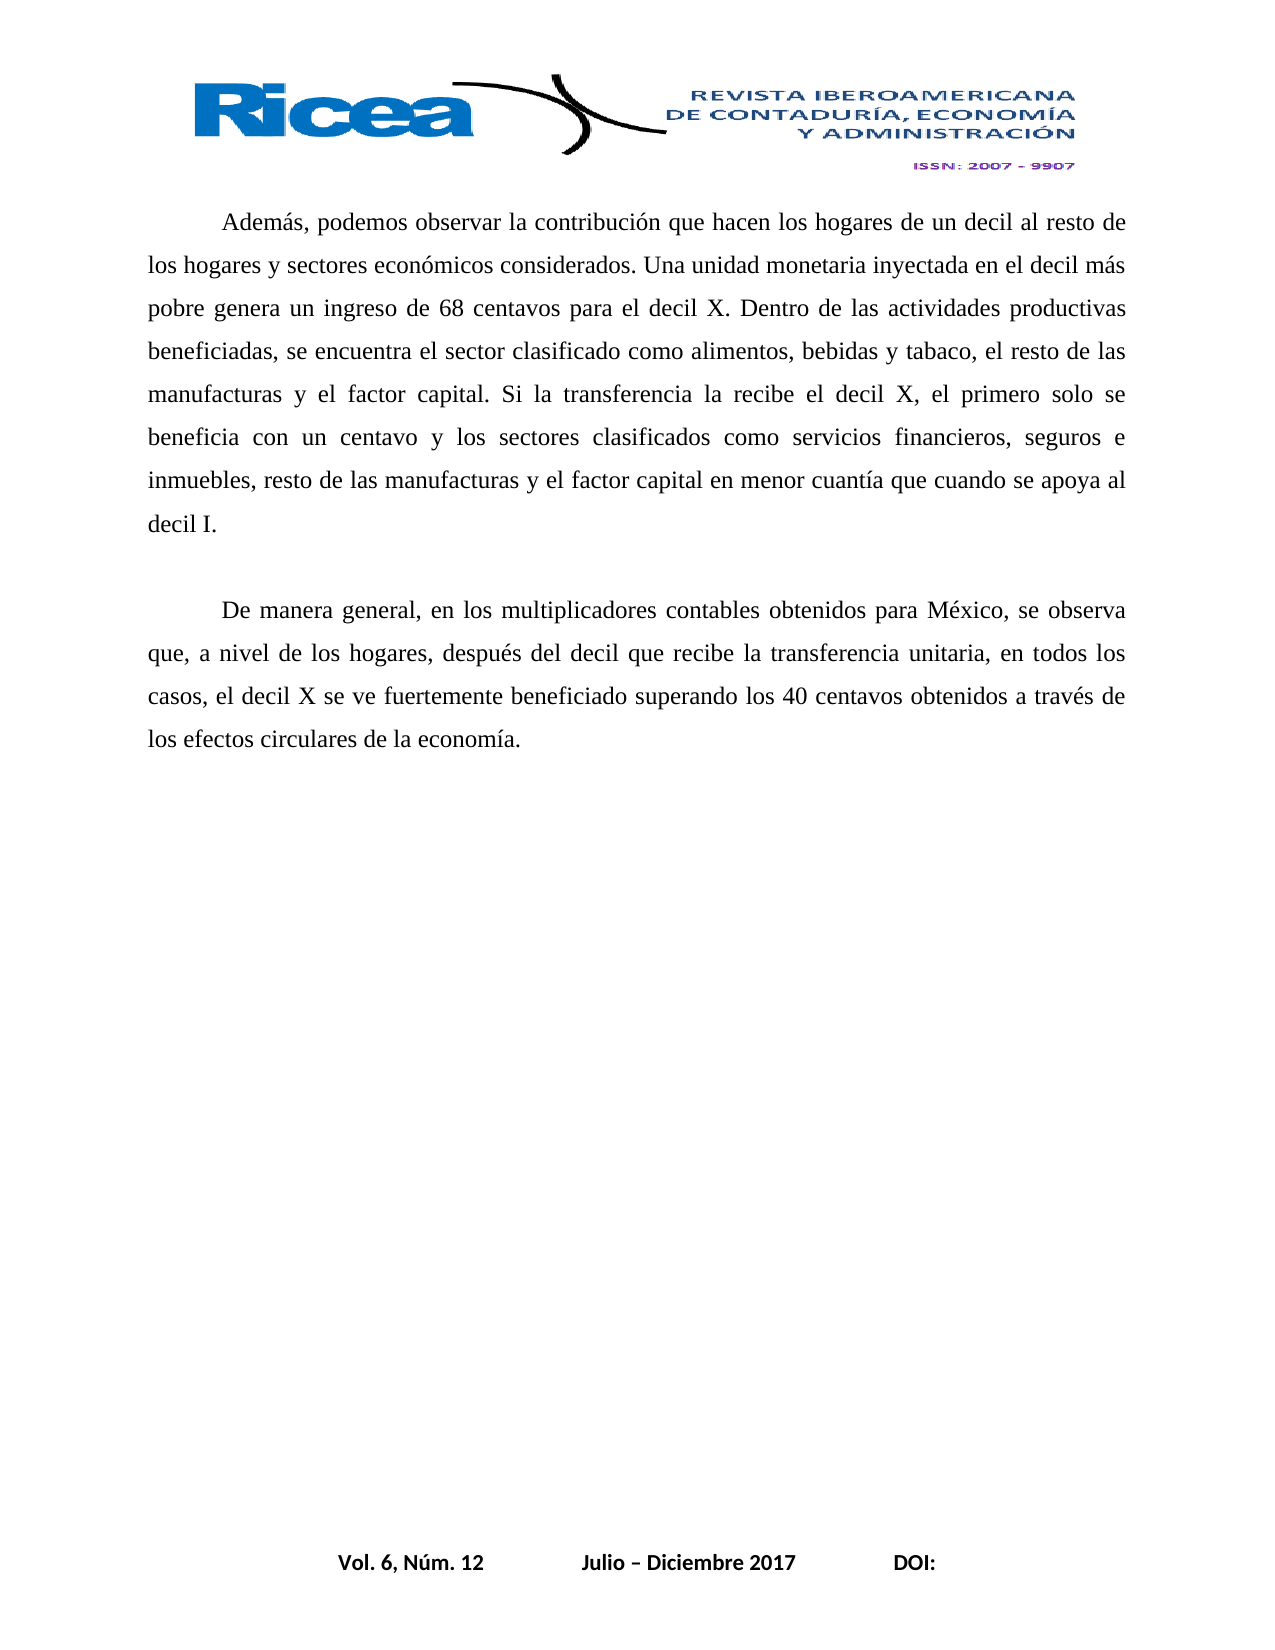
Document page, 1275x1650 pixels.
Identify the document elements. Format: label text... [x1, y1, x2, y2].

text Además, podemos observar la contribución que hacen los hogares de un decil al resto de los hogares y sectores económicos considerados. Una unidad monetaria inyectada en el decil más pobre genera un ingreso de 68 centavos para el decil X. Dentro de las actividades productivas beneficiadas, se encuentra el sector clasificado como alimentos, bebidas y tabaco, el resto de las manufacturas y el factor capital. Si la transferencia la recibe el decil X, el primero solo se beneficia con un centavo y los sectores clasificados como servicios financieros, seguros e inmuebles, resto de las manufacturas y el factor capital en menor cuantía que cuando se apoya al decil I. [148, 207, 1127, 537]
text De manera general, en los multiplicadores contables obtenidos para México, se observa que, a nivel de los hogares, después del decil que recibe la transferencia unitaria, en todos los casos, el decil X se ve fuertemente beneficiado superando los 40 centavos obtenidos a través de los efectos circulares de la economía. [148, 595, 1127, 753]
picture [194, 73, 1081, 173]
